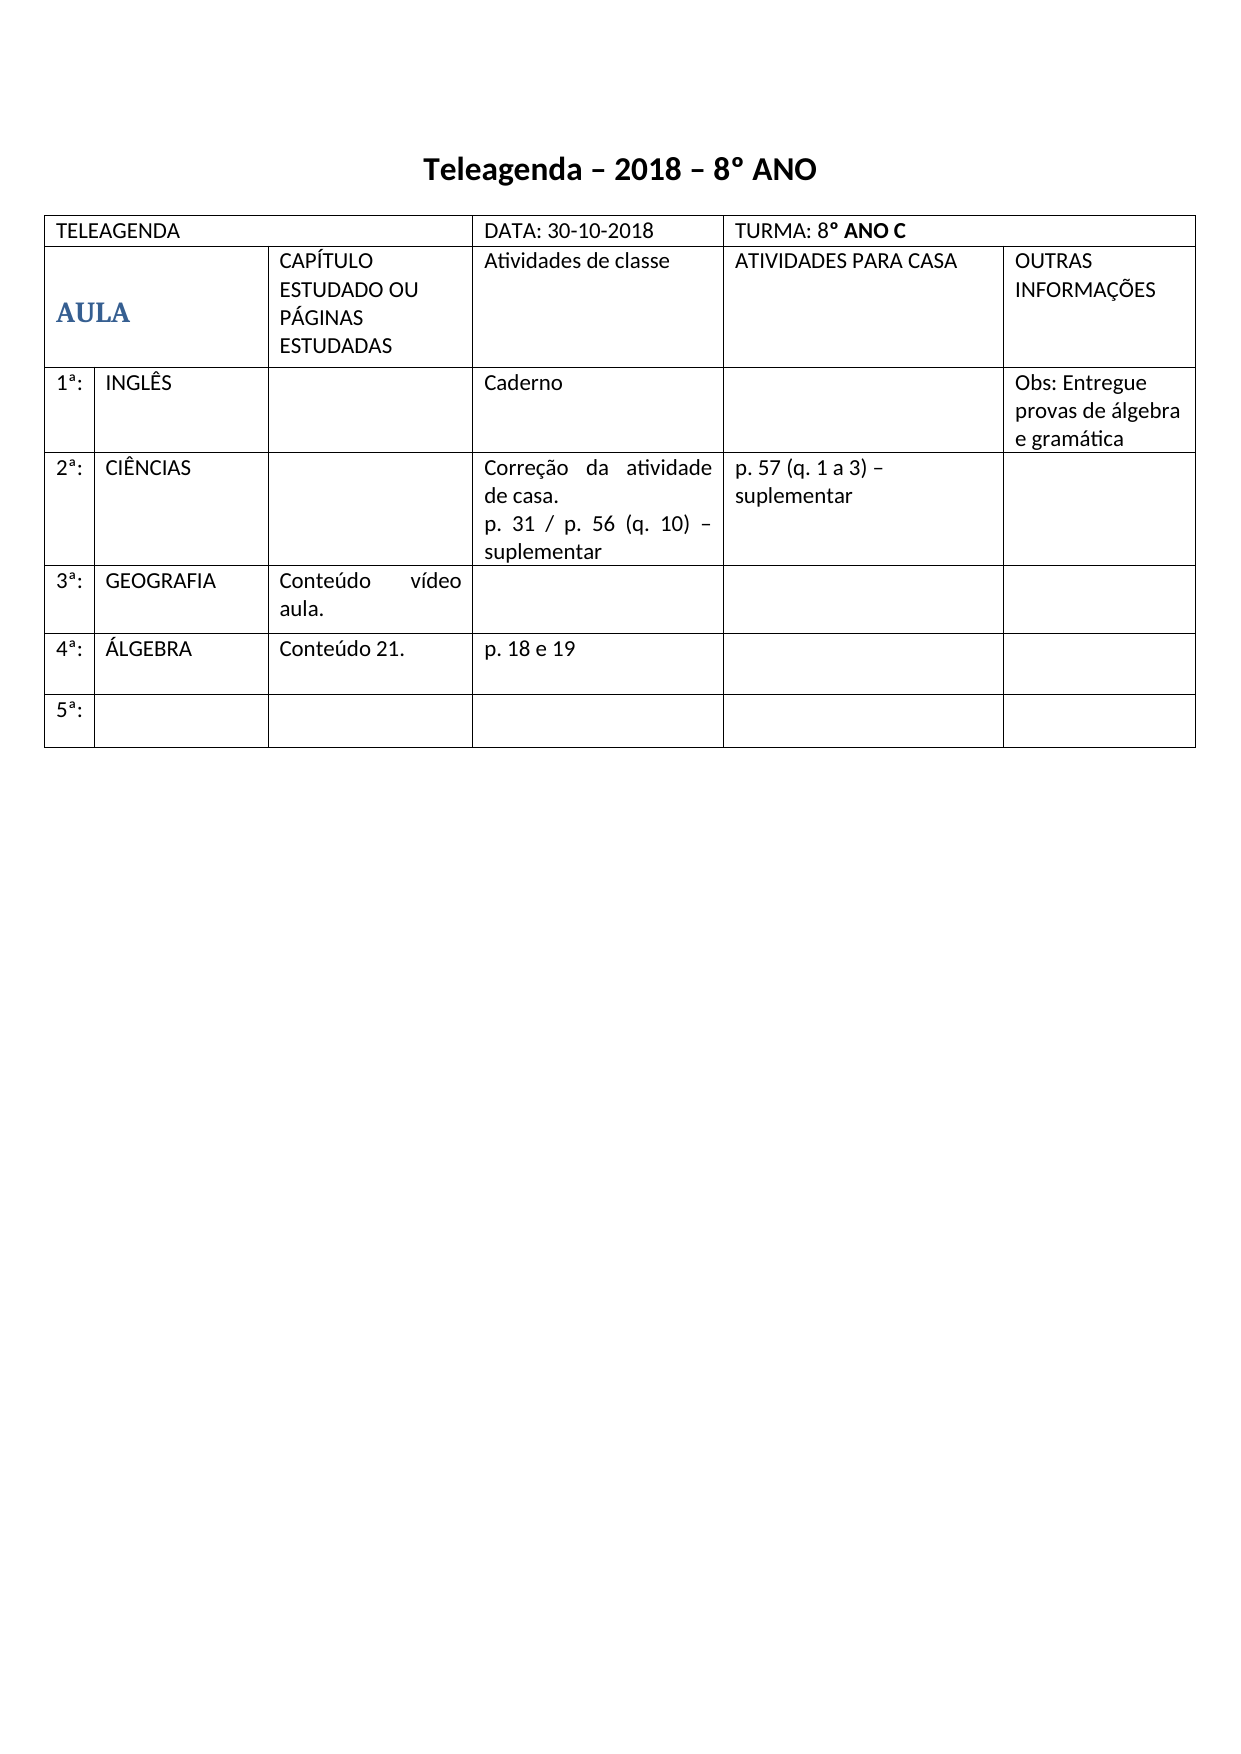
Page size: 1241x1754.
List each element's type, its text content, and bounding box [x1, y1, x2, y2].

text Teleagenda – 2018 – 8º ANO [177, 148, 1063, 188]
table_cell 2ª: [45, 453, 94, 565]
table_cell INGLÊS [95, 368, 268, 452]
table_cell 1ª: [45, 368, 94, 452]
table_cell Conteúdo vídeo aula. [269, 566, 472, 633]
table_cell AULA [45, 247, 268, 367]
table_cell 4ª: [45, 634, 94, 694]
table_cell [1004, 566, 1195, 633]
table_cell [473, 566, 723, 633]
table_cell [1004, 453, 1195, 565]
table_cell [1004, 695, 1195, 747]
table_header TELEAGENDA [45, 216, 472, 246]
table_cell p. 18 e 19 [473, 634, 723, 694]
table_cell [473, 695, 723, 747]
table_header TURMA: 8º ANO C [724, 216, 1195, 246]
table_cell OUTRAS INFORMAÇÕES [1004, 247, 1195, 367]
table_cell Obs: Entregue provas de álgebra e gramática [1004, 368, 1195, 452]
table_cell ATIVIDADES PARA CASA [724, 247, 1003, 367]
table_cell [724, 634, 1003, 694]
table_cell p. 57 (q. 1 a 3) – suplementar [724, 453, 1003, 565]
table_cell [1004, 634, 1195, 694]
table_cell [269, 695, 472, 747]
table_cell 3ª: [45, 566, 94, 633]
table_cell 5ª: [45, 695, 94, 747]
table_cell ÁLGEBRA [95, 634, 268, 694]
table_cell Correção da atividade de casa. p. 31 / p. 56 (q. 10) – suplementar [473, 453, 723, 565]
table_cell Conteúdo 21. [269, 634, 472, 694]
table_cell [724, 695, 1003, 747]
table_cell GEOGRAFIA [95, 566, 268, 633]
table_cell [269, 368, 472, 452]
table_cell Atividades de classe [473, 247, 723, 367]
table_cell CAPÍTULO ESTUDADO OU PÁGINAS ESTUDADAS [269, 247, 472, 367]
table_cell [724, 566, 1003, 633]
table_cell CIÊNCIAS [95, 453, 268, 565]
table_cell [724, 368, 1003, 452]
table_cell Caderno [473, 368, 723, 452]
table_cell [95, 695, 268, 747]
table_header DATA: 30-10-2018 [473, 216, 723, 246]
table_cell [269, 453, 472, 565]
